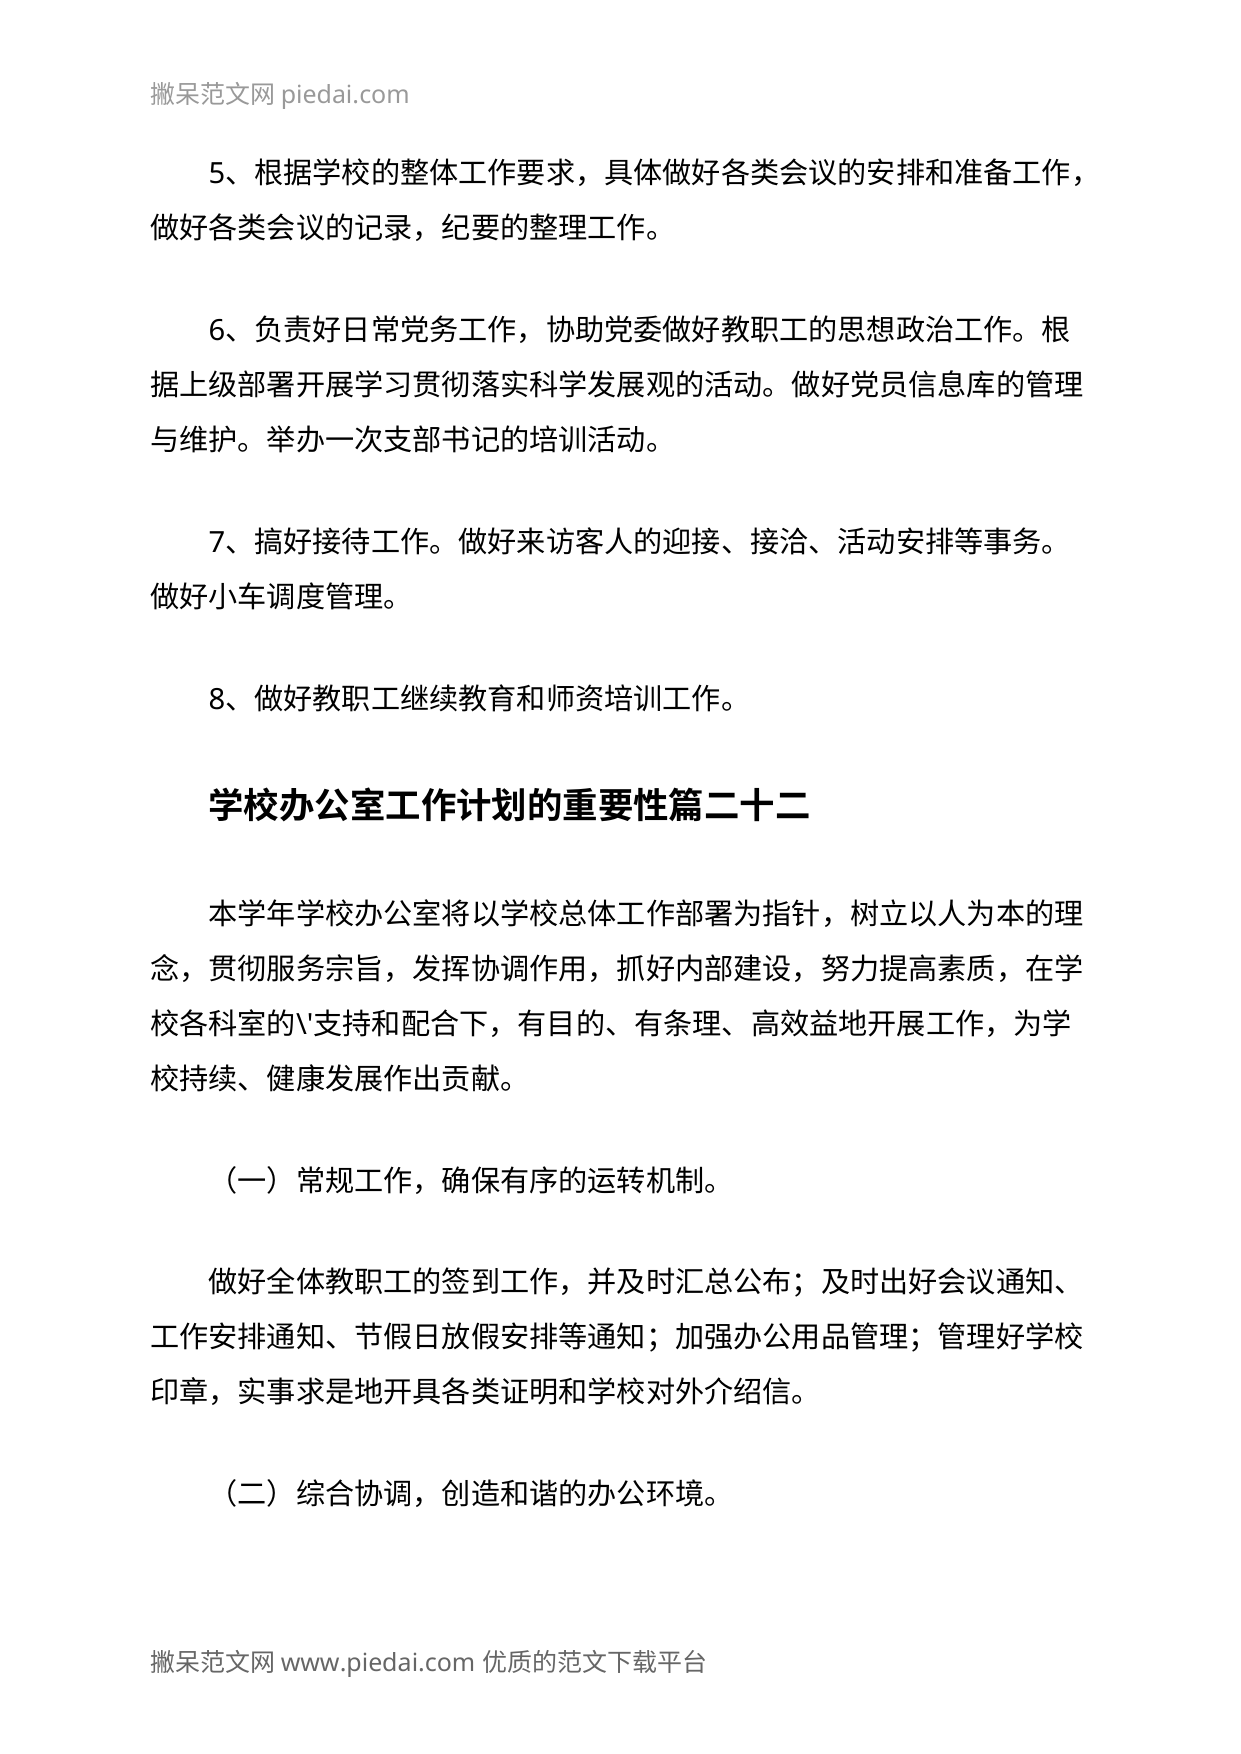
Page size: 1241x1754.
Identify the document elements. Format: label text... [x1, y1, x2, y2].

text 8、做好教职工继续教育和师资培训工作。 [150, 675, 1090, 718]
text （二）综合协调，创造和谐的办公环境。 [150, 1471, 1090, 1513]
text 6、负责好日常党务工作，协助党委做好教职工的思想政治工作。根据上级部署开展学习贯彻落实科学发展观的活动。做好党员信息库的管理与维护。举办一次支部书记的培训活动。 [150, 307, 1090, 459]
text （一）常规工作，确保有序的运转机制。 [150, 1157, 1090, 1199]
text 本学年学校办公室将以学校总体工作部署为指针，树立以人为本的理念，贯彻服务宗旨，发挥协调作用，抓好内部建设，努力提高素质，在学校各科室的\'支持和配合下，有目的、有条理、高效益地开展工作，为学校持续、健康发展作出贡献。 [150, 891, 1090, 1098]
text 5、根据学校的整体工作要求，具体做好各类会议的安排和准备工作，做好各类会议的记录，纪要的整理工作。 [150, 150, 1090, 247]
text 7、搞好接待工作。做好来访客人的迎接、接洽、活动安排等事务。做好小车调度管理。 [150, 518, 1090, 616]
text 做好全体教职工的签到工作，并及时汇总公布；及时出好会议通知、工作安排通知、节假日放假安排等通知；加强办公用品管理；管理好学校印章，实事求是地开具各类证明和学校对外介绍信。 [150, 1259, 1090, 1411]
text 学校办公室工作计划的重要性篇二十二 [150, 777, 1090, 828]
